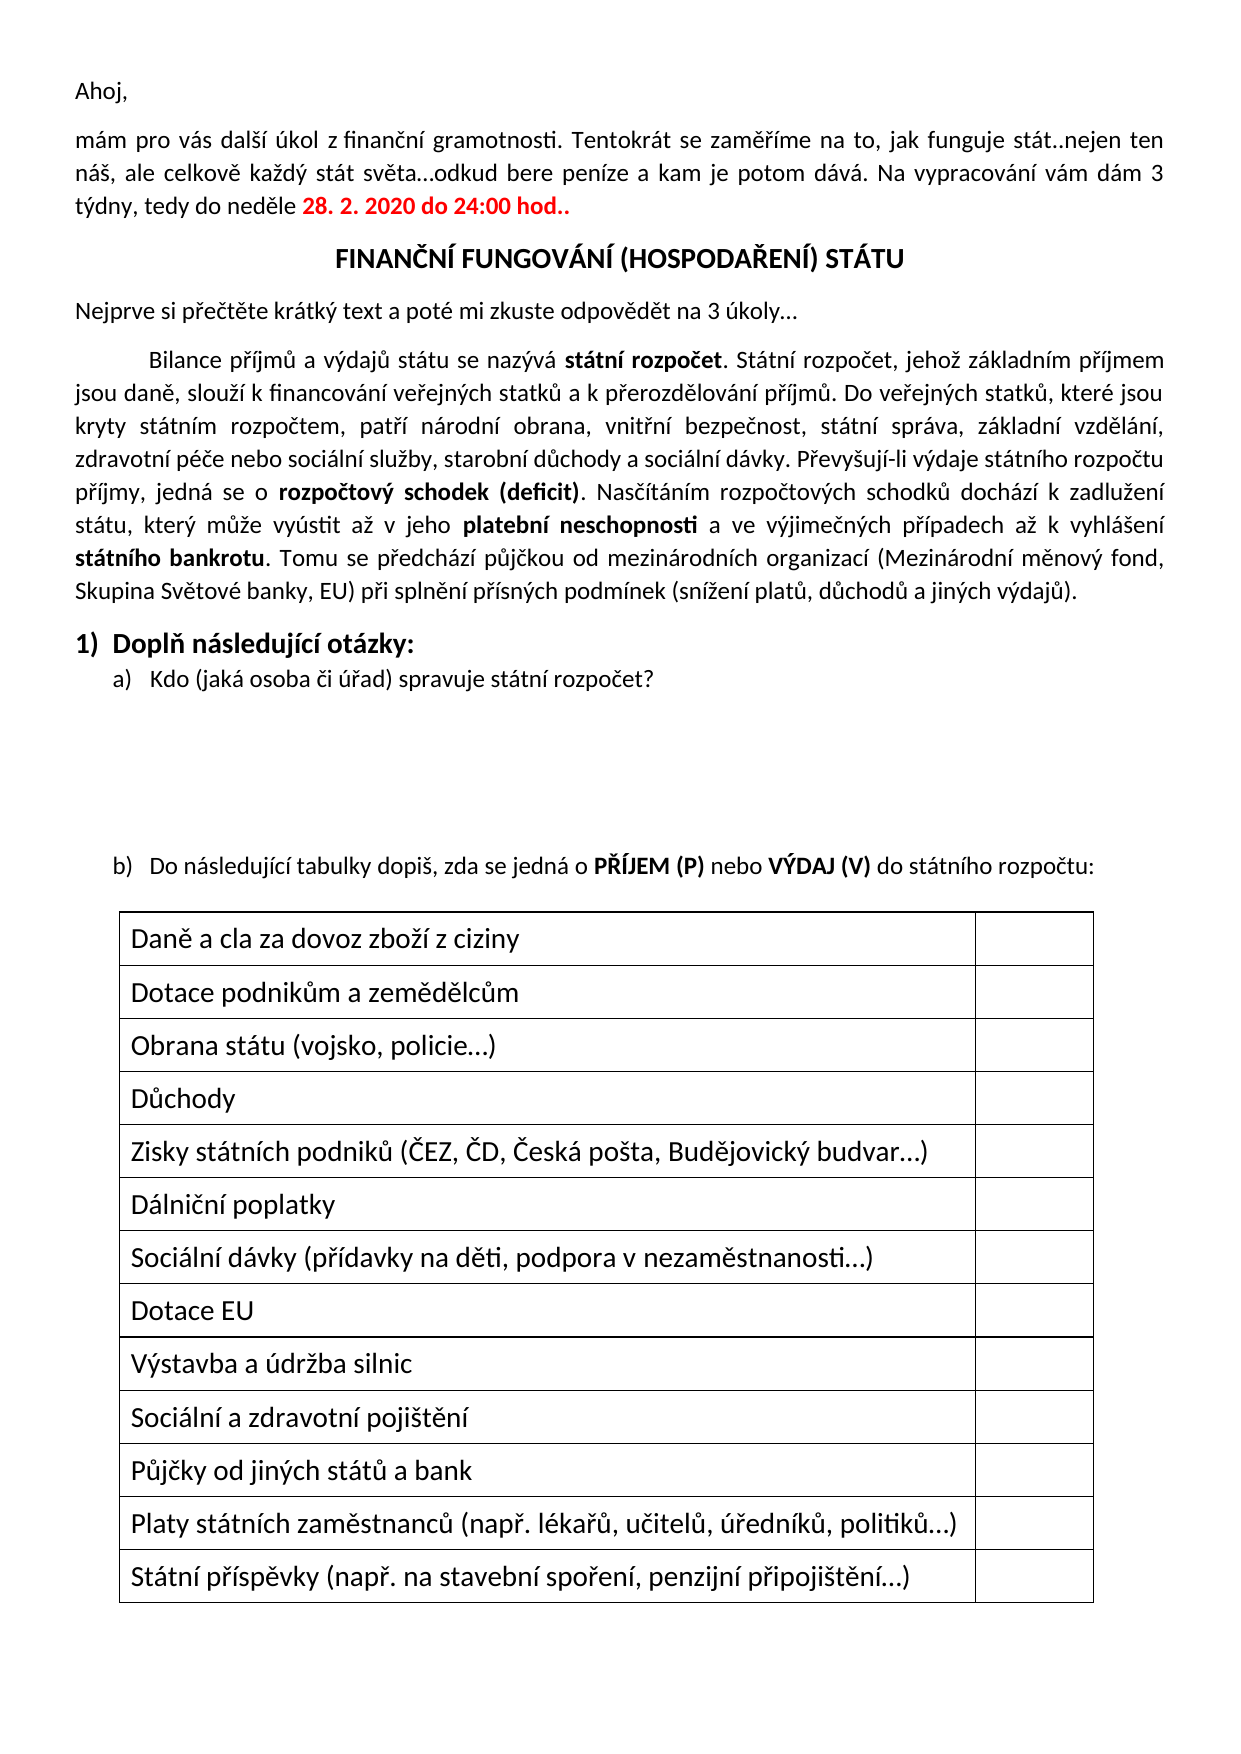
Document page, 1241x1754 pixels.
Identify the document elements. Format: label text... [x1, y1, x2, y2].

table_cell Platy státních zaměstnanců (např. lékařů, učitelů, úředníků, politiků…) [120, 1497, 975, 1549]
table_cell [976, 1019, 1093, 1071]
text mám pro vás další úkol z finanční gramotnosti. Tentokrát se zaměříme na to, jak funguje stát..nejen ten náš, ale celkově každý stát světa…odkud bere peníze a kam je potom dává. Na vypracování vám dám 3 týdny, tedy do neděle 28. 2. 2020 do 24:00 hod.. [75, 124, 1165, 221]
table_cell Zisky státních podniků (ČEZ, ČD, Česká pošta, Budějovický budvar…) [120, 1125, 975, 1177]
table_cell Dotace EU [120, 1284, 975, 1336]
list Kdo (jaká osoba či úřad) spravuje státní rozpočet? [112, 663, 1165, 694]
table_cell Důchody [120, 1072, 975, 1124]
text Bilance příjmů a výdajů státu se nazývá státní rozpočet. Státní rozpočet, jehož základním příjmem jsou daně, slouží k financování veřejných statků a k přerozdělování příjmů. Do veřejných statků, které jsou kryty státním rozpočtem, patří národní obrana, vnitřní bezpečnost, státní správa, základní vzdělání, zdravotní péče nebo sociální služby, starobní důchody a sociální dávky. Převyšují-li výdaje státního rozpočtu příjmy, jedná se o rozpočtový schodek (deficit). Nasčítáním rozpočtových schodků dochází k zadlužení státu, který může vyústit až v jeho platební neschopnosti a ve výjimečných případech až k vyhlášení státního bankrotu. Tomu se předchází půjčkou od mezinárodních organizací (Mezinárodní měnový fond, Skupina Světové banky, EU) při splnění přísných podmínek (snížení platů, důchodů a jiných výdajů). [75, 345, 1165, 606]
table_header Daně a cla za dovoz zboží z ciziny [120, 913, 975, 964]
text FINANČNÍ FUNGOVÁNÍ (HOSPODAŘENÍ) STÁTU [75, 240, 1165, 276]
table_cell [976, 1072, 1093, 1124]
text Nejprve si přečtěte krátký text a poté mi zkuste odpovědět na 3 úkoly… [75, 295, 1165, 326]
table_cell Státní příspěvky (např. na stavební spoření, penzijní připojištění…) [120, 1550, 975, 1602]
table_cell [976, 1391, 1093, 1443]
table_cell [976, 966, 1093, 1018]
table_cell [976, 1284, 1093, 1336]
table_cell [976, 1178, 1093, 1230]
table_cell [976, 1231, 1093, 1283]
table_cell [976, 1497, 1093, 1549]
table_cell Dotace podnikům a zemědělcům [120, 966, 975, 1018]
table_cell Půjčky od jiných států a bank [120, 1444, 975, 1496]
table_cell Dálniční poplatky [120, 1178, 975, 1230]
table_cell [976, 1444, 1093, 1496]
table_cell Výstavba a údržba silnic [120, 1338, 975, 1389]
table_header [976, 913, 1093, 964]
table_cell Sociální a zdravotní pojištění [120, 1391, 975, 1443]
table_cell [976, 1125, 1093, 1177]
table_cell Sociální dávky (přídavky na děti, podpora v nezaměstnanosti…) [120, 1231, 975, 1283]
table_cell Obrana státu (vojsko, policie…) [120, 1019, 975, 1071]
text Ahoj, [75, 75, 1165, 106]
list Doplň následující otázky: [75, 625, 1165, 660]
list Do následující tabulky dopiš, zda se jedná o PŘÍJEM (P) nebo VÝDAJ (V) do státního rozpočtu: [112, 850, 1165, 881]
table_cell [976, 1338, 1093, 1389]
table_cell [976, 1550, 1093, 1602]
